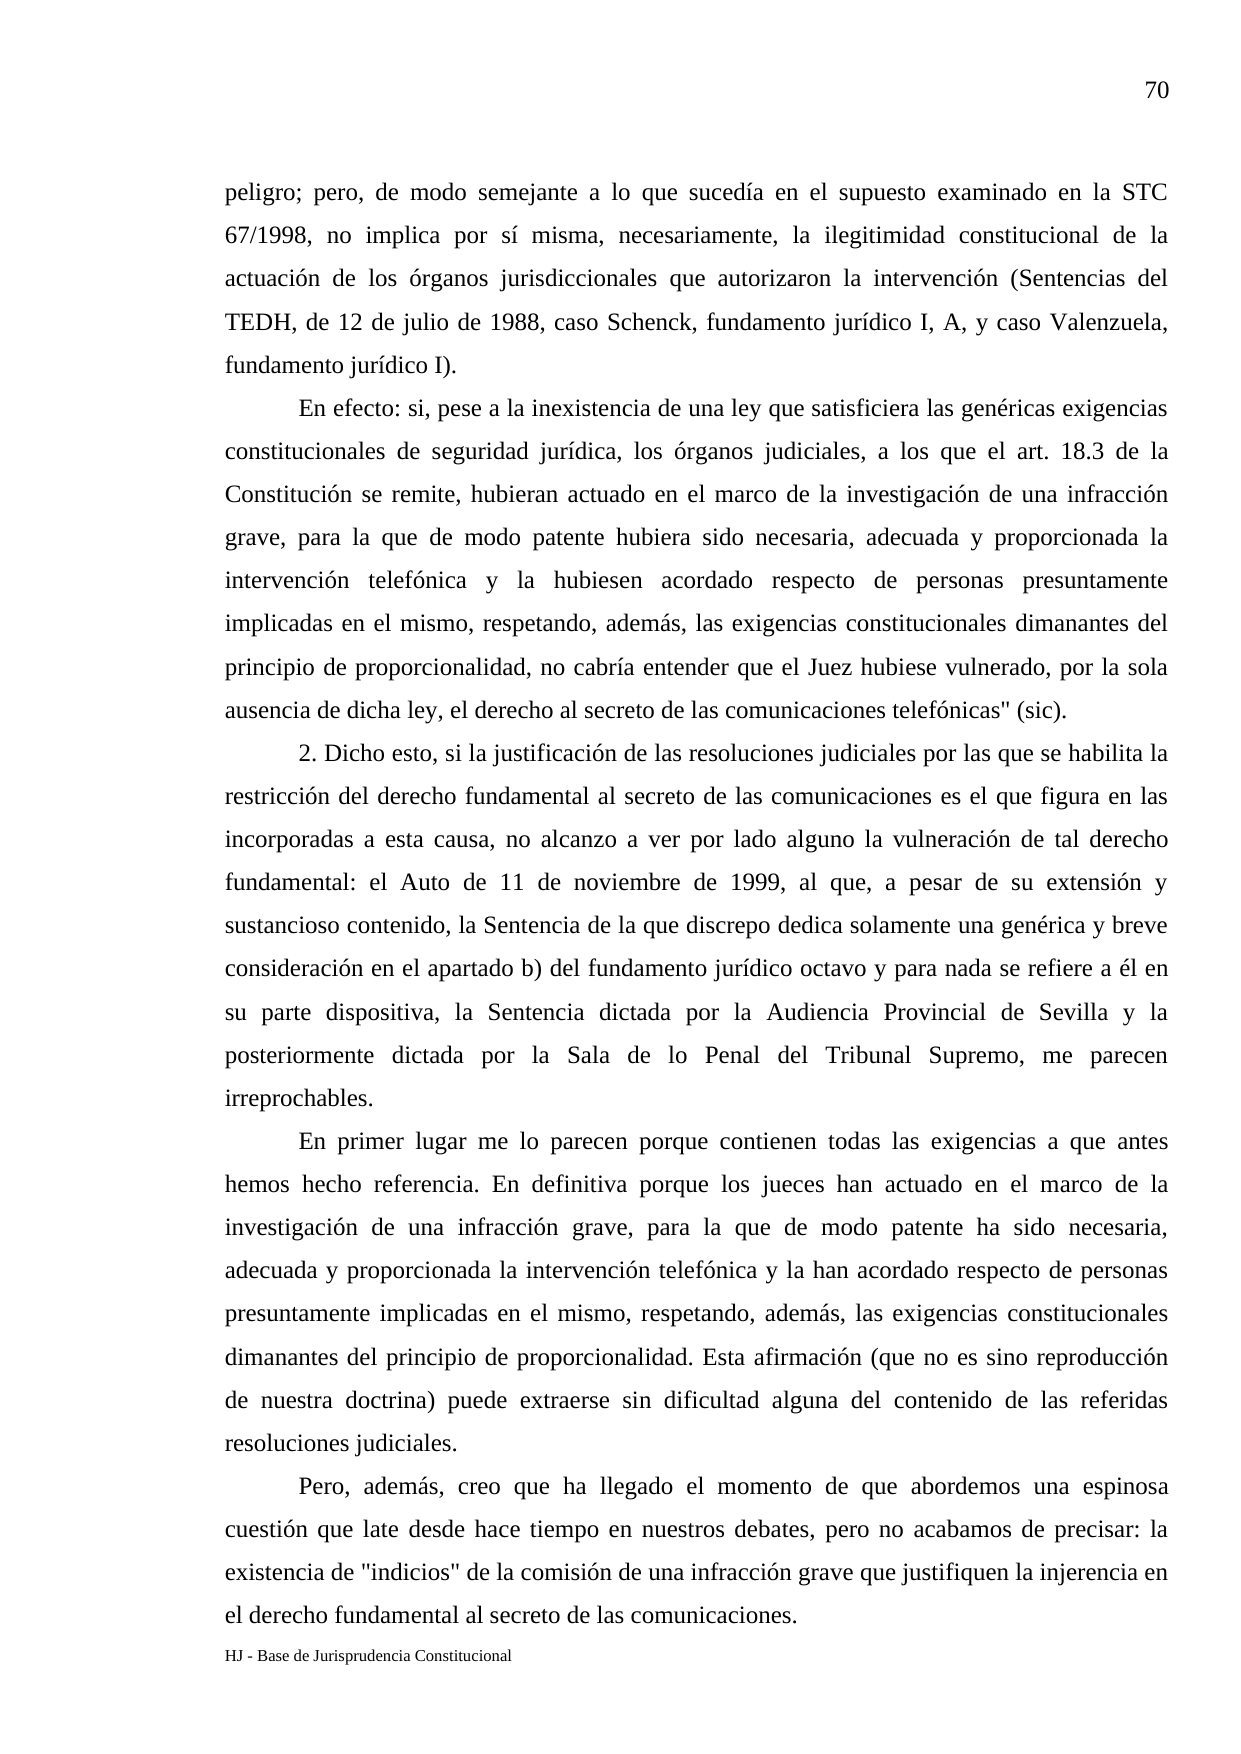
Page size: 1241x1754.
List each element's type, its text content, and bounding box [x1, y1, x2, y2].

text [224, 177, 1169, 378]
text 2. Dicho esto, si la justificación de las resoluciones judiciales por las que se habilita la restricción del derecho fundamental al secreto de las comunicaciones es el que figura en las incorporadas a esta causa, no alcanzo a ver por lado alguno la vulneración de tal derecho fundamental: el Auto de 11 de noviembre de 1999, al que, a pesar de su extensión y sustancioso contenido, la Sentencia de la que discrepo dedica solamente una genérica y breve consideración en el apartado b) del fundamento jurídico octavo y para nada se refiere a él en su parte dispositiva, la Sentencia dictada por la Audiencia Provincial de Sevilla y la posteriormente dictada por la Sala de lo Penal del Tribunal Supremo, me parecen irreprochables. [224, 738, 1169, 1112]
text En efecto: si, pese a la inexistencia de una ley que satisficiera las genéricas exigencias constitucionales de seguridad jurídica, los órganos judiciales, a los que el art. 18.3 de la Constitución se remite, hubieran actuado en el marco de la investigación de una infracción grave, para la que de modo patente hubiera sido necesaria, adecuada y proporcionada la intervención telefónica y la hubiesen acordado respecto de personas presuntamente implicadas en el mismo, respetando, además, las exigencias constitucionales dimanantes del principio de proporcionalidad, no cabría entender que el Juez hubiese vulnerado, por la sola ausencia de dicha ley, el derecho al secreto de las comunicaciones telefónicas" (sic). [224, 393, 1169, 723]
text En primer lugar me lo parecen porque contienen todas las exigencias a que antes hemos hecho referencia. En definitiva porque los jueces han actuado en el marco de la investigación de una infracción grave, para la que de modo patente ha sido necesaria, adecuada y proporcionada la intervención telefónica y la han acordado respecto de personas presuntamente implicadas en el mismo, respetando, además, las exigencias constitucionales dimanantes del principio de proporcionalidad. Esta afirmación (que no es sino reproducción de nuestra doctrina) puede extraerse sin dificultad alguna del contenido de las referidas resoluciones judiciales. [224, 1126, 1169, 1457]
text Pero, además, creo que ha llegado el momento de que abordemos una espinosa cuestión que late desde hace tiempo en nuestros debates, pero no acabamos de precisar: la existencia de "indicios" de la comisión de una infracción grave que justifiquen la injerencia en el derecho fundamental al secreto de las comunicaciones. [224, 1471, 1169, 1629]
